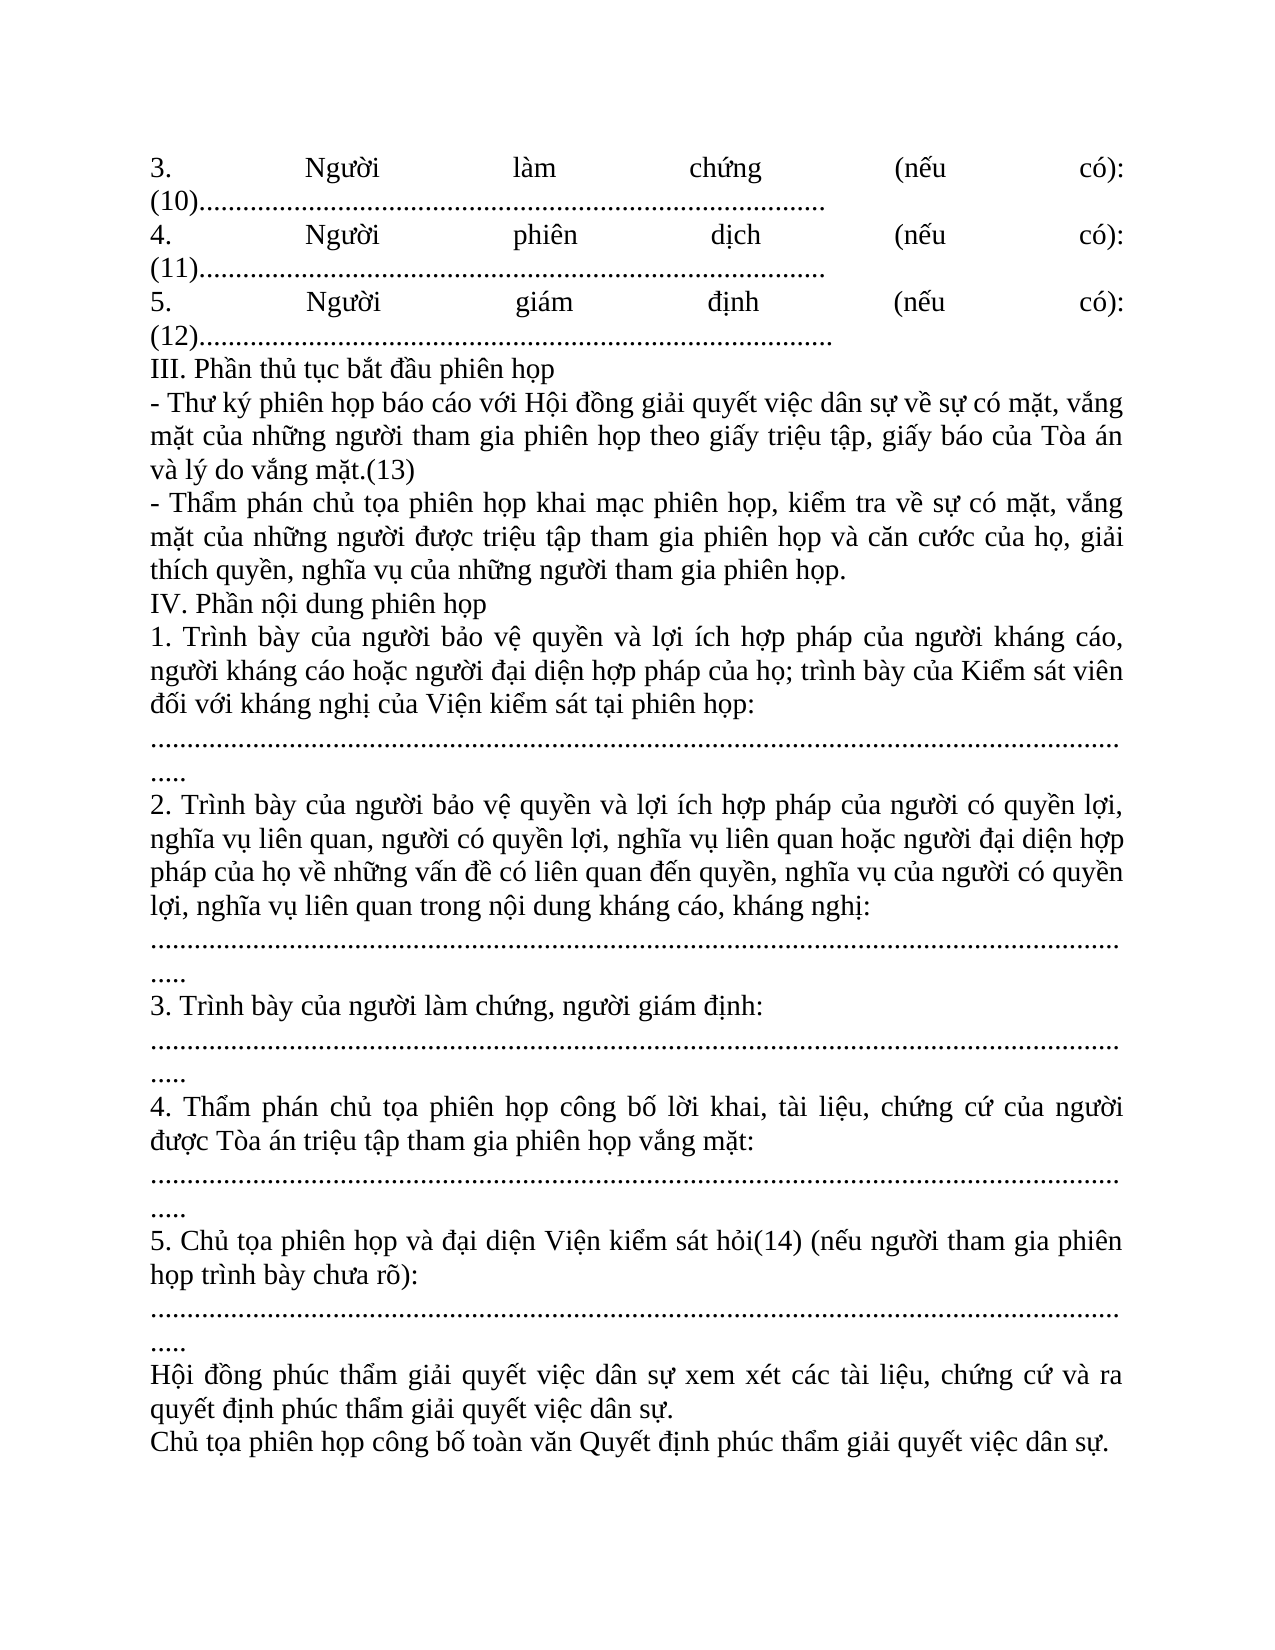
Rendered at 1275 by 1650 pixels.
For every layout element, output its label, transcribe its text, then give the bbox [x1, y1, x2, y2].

text 5. Chủ tọa phiên họp và đại diện Viện kiểm sát hỏi(14) (nếu người tham gia phiên họp trình bày chưa rõ): [150, 1223, 1125, 1290]
text .......................................................................................................................................... [150, 1156, 1125, 1223]
text .......................................................................................................................................... [150, 1290, 1125, 1357]
text IV. Phần nội dung phiên họp [150, 586, 1125, 619]
text 5. Người giám định (nếu có):(12)....................................................................................... [150, 284, 1125, 351]
text - Thư ký phiên họp báo cáo với Hội đồng giải quyết việc dân sự về sự có mặt, vắng mặt của những người tham gia phiên họp theo giấy triệu tập, giấy báo của Tòa án và lý do vắng mặt.(13) [150, 385, 1125, 485]
text 4. Người phiên dịch (nếu có):(11)...................................................................................... [150, 217, 1125, 284]
text .......................................................................................................................................... [150, 720, 1125, 787]
text 1. Trình bày của người bảo vệ quyền và lợi ích hợp pháp của người kháng cáo, người kháng cáo hoặc người đại diện hợp pháp của họ; trình bày của Kiểm sát viên đối với kháng nghị của Viện kiểm sát tại phiên họp: [150, 619, 1125, 720]
text III. Phần thủ tục bắt đầu phiên họp [150, 351, 1125, 385]
text Hội đồng phúc thẩm giải quyết việc dân sự xem xét các tài liệu, chứng cứ và ra quyết định phúc thẩm giải quyết việc dân sự. [150, 1357, 1125, 1424]
text - Thẩm phán chủ tọa phiên họp khai mạc phiên họp, kiểm tra về sự có mặt, vắng mặt của những người được triệu tập tham gia phiên họp và căn cước của họ, giải thích quyền, nghĩa vụ của những người tham gia phiên họp. [150, 485, 1125, 586]
text Chủ tọa phiên họp công bố toàn văn Quyết định phúc thẩm giải quyết việc dân sự. [150, 1424, 1125, 1458]
text 3. Người làm chứng (nếu có):(10)...................................................................................... [150, 150, 1125, 217]
text 2. Trình bày của người bảo vệ quyền và lợi ích hợp pháp của người có quyền lợi, nghĩa vụ liên quan, người có quyền lợi, nghĩa vụ liên quan hoặc người đại diện hợp pháp của họ về những vấn đề có liên quan đến quyền, nghĩa vụ của người có quyền lợi, nghĩa vụ liên quan trong nội dung kháng cáo, kháng nghị: [150, 787, 1125, 921]
text .......................................................................................................................................... [150, 921, 1125, 988]
text 4. Thẩm phán chủ tọa phiên họp công bố lời khai, tài liệu, chứng cứ của người được Tòa án triệu tập tham gia phiên họp vắng mặt: [150, 1089, 1125, 1156]
text 3. Trình bày của người làm chứng, người giám định: [150, 988, 1125, 1022]
text .......................................................................................................................................... [150, 1022, 1125, 1089]
